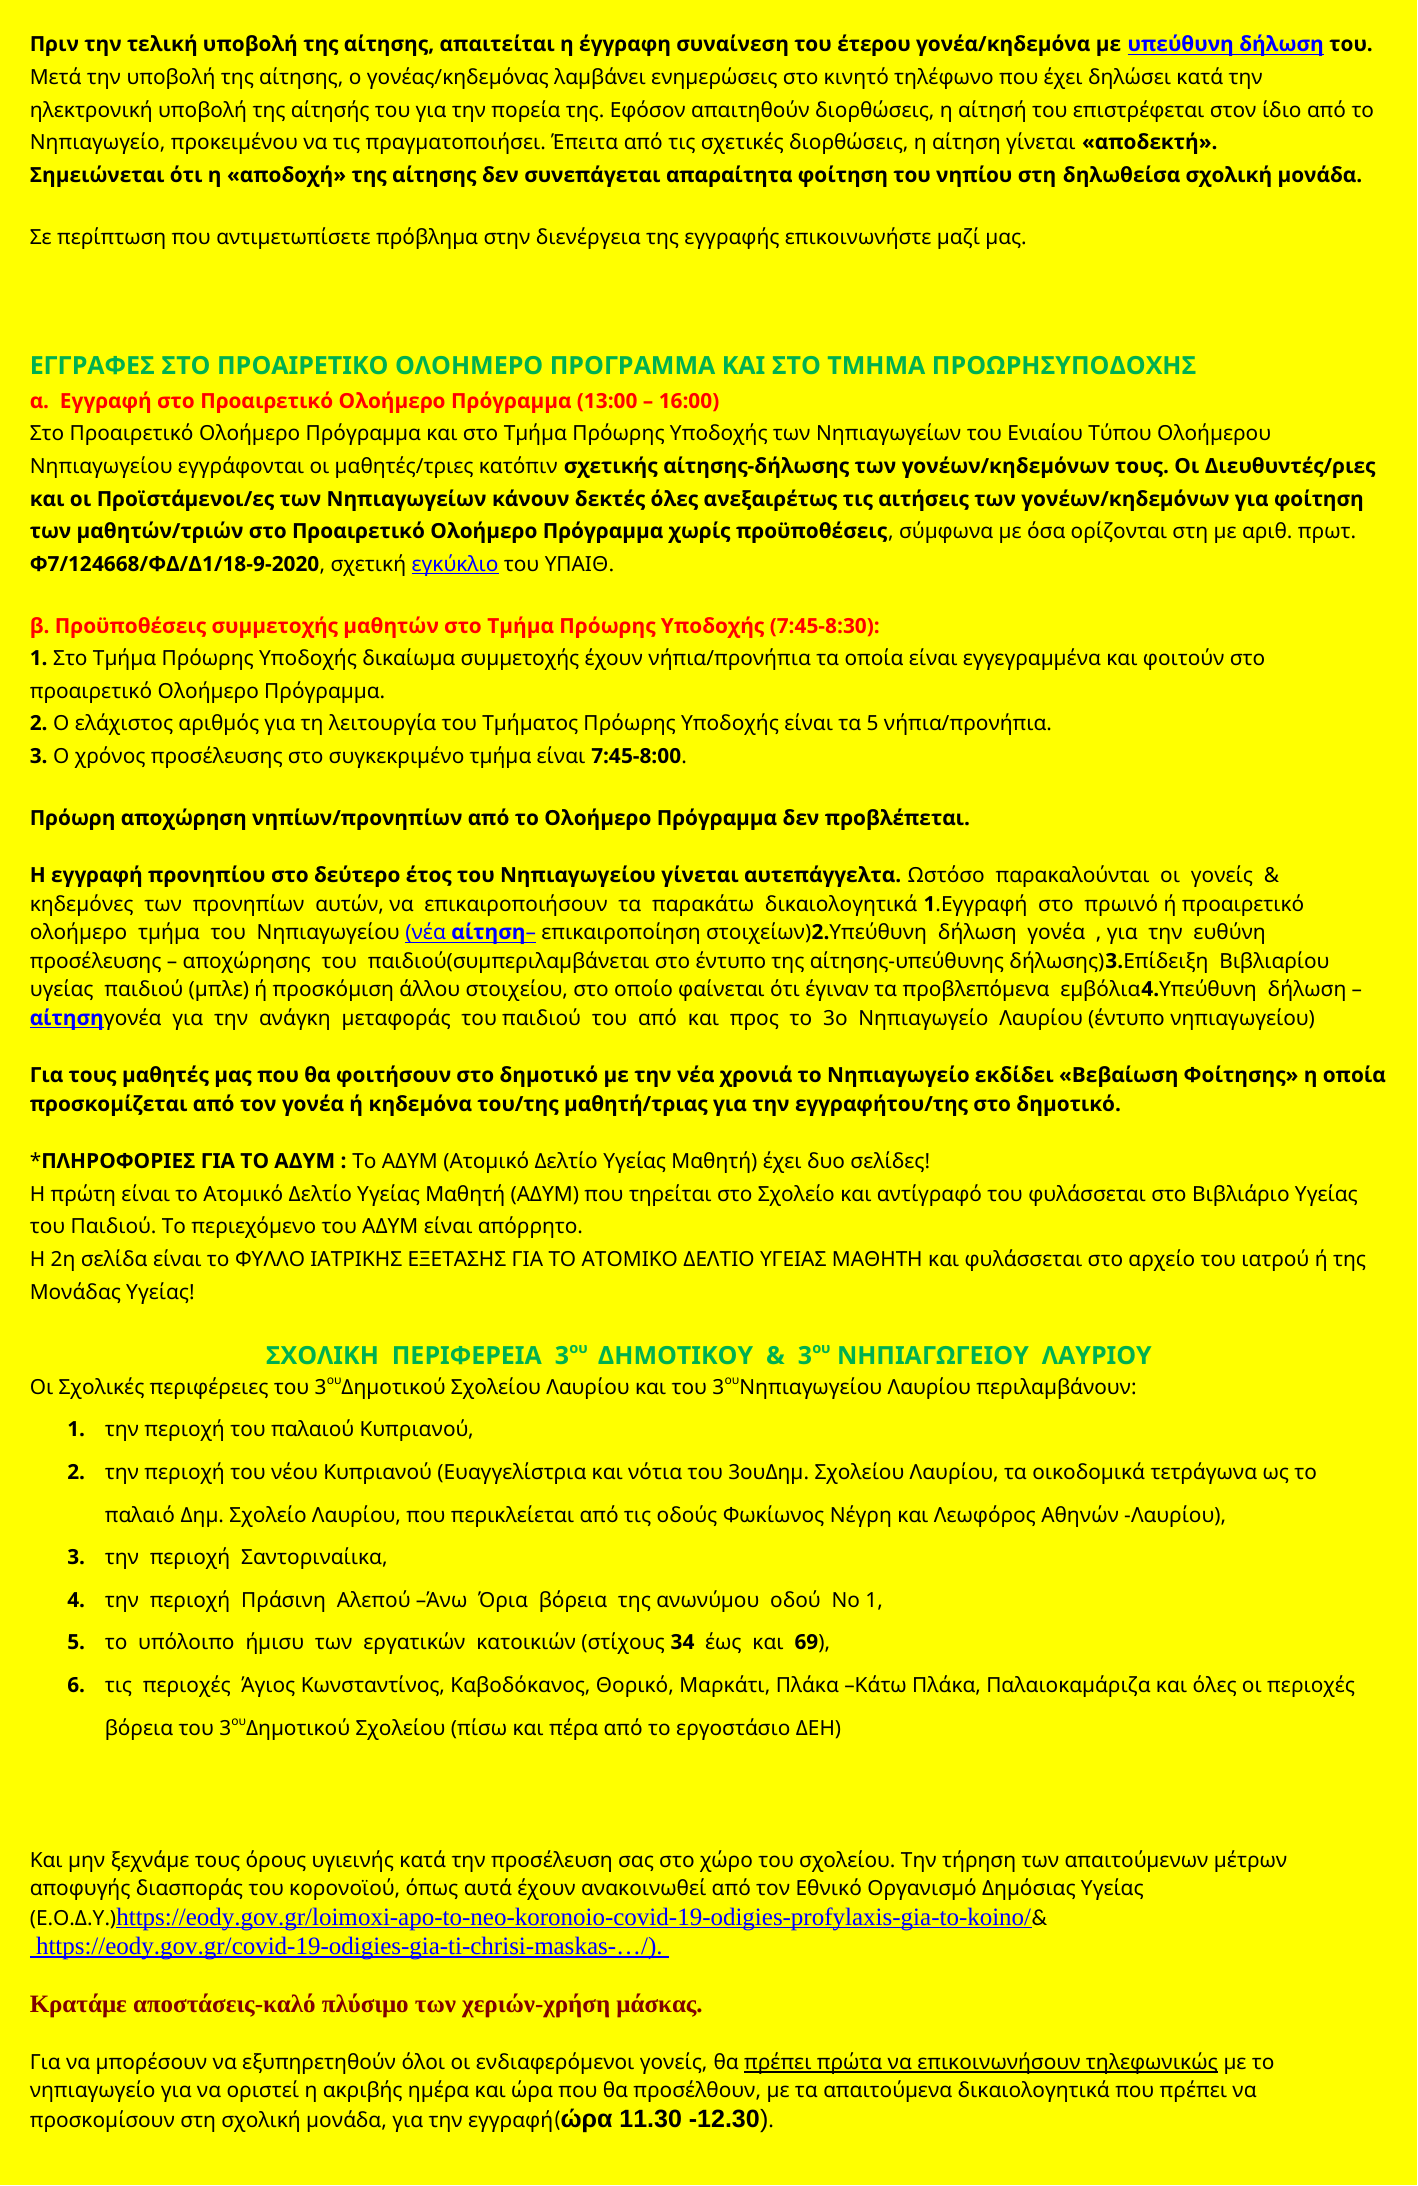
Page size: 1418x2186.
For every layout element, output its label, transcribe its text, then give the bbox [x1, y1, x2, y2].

list την περιοχή του νέου Κυπριανού (Ευαγγελίστρια και νότια του 3ουΔημ. Σχολείου Λαυρίου, τα οικοδομικά τετράγωνα ως το παλαιό Δημ. Σχολείο Λαυρίου, που περικλείεται από τις οδούς Φωκίωνος Νέγρη και Λεωφόρος Αθηνών -Λαυρίου), [67, 1457, 1388, 1528]
text Οι Σχολικές περιφέρειες του 3ουΔημοτικού Σχολείου Λαυρίου και του 3ουΝηπιαγωγείου Λαυρίου περιλαμβάνουν: [29, 1372, 1388, 1400]
list την περιοχή του παλαιού Κυπριανού, [67, 1414, 1388, 1443]
text ΣΧΟΛΙΚΗ ΠΕΡΙΦΕΡΕΙΑ 3ου ΔΗΜΟΤΙΚΟΥ & 3ου ΝΗΠΙΑΓΩΓΕΙΟΥ ΛΑΥΡΙΟΥ [29, 1338, 1388, 1372]
text Για να μπορέσουν να εξυπηρετηθούν όλοι οι ενδιαφερόμενοι γονείς, θα πρέπει πρώτα να επικοινωνήσουν τηλεφωνικώς με το νηπιαγωγείο για να οριστεί η ακριβής ημέρα και ώρα που θα προσέλθουν, με τα απαιτούμενα δικαιολογητικά που πρέπει να προσκομίσουν στη σχολική μονάδα, για την εγγραφή(ώρα 11.30 -12.30). [29, 2047, 1388, 2133]
list την περιοχή Σαντοριναίικα, [67, 1542, 1388, 1571]
text https://eody.gov.gr/covid-19-odigies-gia-ti-chrisi-maskas-…/). [29, 1931, 1388, 1960]
text ΕΓΓΡΑΦΕΣ ΣΤΟ ΠΡΟΑΙΡΕΤΙΚΟ ΟΛΟΗΜΕΡΟ ΠΡΟΓΡΑΜΜΑ ΚΑΙ ΣΤΟ ΤΜΗΜΑ ΠΡΟΩΡΗΣΥΠΟΔΟΧΗΣ α. Εγγραφή στο Προαιρετικό Ολοήμερο Πρόγραμμα (13:00 – 16:00) Στο Προαιρετικό Ολοήμερο Πρόγραμμα και στο Τμήμα Πρόωρης Υποδοχής των Νηπιαγωγείων του Ενιαίου Τύπου Ολοήμερου Νηπιαγωγείου εγγράφονται οι μαθητές/τριες κατόπιν σχετικής αίτησης-δήλωσης των γονέων/κηδεμόνων τους. Οι Διευθυντές/ριες και οι Προϊστάμενοι/ες των Νηπιαγωγείων κάνουν δεκτές όλες ανεξαιρέτως τις αιτήσεις των γονέων/κηδεμόνων για φοίτηση των μαθητών/τριών στο Προαιρετικό Ολοήμερο Πρόγραμμα χωρίς προϋποθέσεις, σύμφωνα με όσα ορίζονται στη με αριθ. πρωτ. Φ7/124668/ΦΔ/Δ1/18-9-2020, σχετική εγκύκλιο του ΥΠΑΙΘ. [29, 348, 1388, 577]
subtitle *ΠΛΗΡΟΦΟΡΙΕΣ ΓΙΑ ΤΟ ΑΔΥΜ : Το ΑΔΥΜ (Ατομικό Δελτίο Υγείας Μαθητή) έχει δυο σελίδες! Η πρώτη είναι το Ατομικό Δελτίο Υγείας Μαθητή (ΑΔΥΜ) που τηρείται στο Σχολείο και αντίγραφό του φυλάσσεται στο Βιβλιάριο Υγείας του Παιδιού. Το περιεχόμενο του ΑΔΥΜ είναι απόρρητο. Η 2η σελίδα είναι το ΦΥΛΛΟ ΙΑΤΡΙΚΗΣ ΕΞΕΤΑΣΗΣ ΓΙΑ ΤΟ ΑΤΟΜΙΚΟ ΔΕΛΤΙΟ ΥΓΕΙΑΣ ΜΑΘΗΤΗ και φυλάσσεται στο αρχείο του ιατρού ή της Μονάδας Υγείας! [29, 1146, 1388, 1305]
list τις περιοχές Άγιος Κωνσταντίνος, Καβοδόκανος, Θορικό, Μαρκάτι, Πλάκα –Κάτω Πλάκα, Παλαιοκαμάριζα και όλες οι περιοχές βόρεια του 3ουΔημοτικού Σχολείου (πίσω και πέρα από το εργοστάσιο ΔΕΗ) [67, 1670, 1388, 1741]
text Κρατάμε αποστάσεις-καλό πλύσιμο των χεριών-χρήση μάσκας. [29, 1989, 1388, 2018]
list την περιοχή Πράσινη Αλεπού –Άνω Όρια βόρεια της ανωνύμου οδού Νο 1, [67, 1585, 1388, 1613]
text Και μην ξεχνάμε τους όρους υγιεινής κατά την προσέλευση σας στο χώρο του σχολείου. Την τήρηση των απαιτούμενων μέτρων αποφυγής διασποράς του κορονοϊού, όπως αυτά έχουν ανακοινωθεί από τον Εθνικό Οργανισμό Δημόσιας Υγείας (Ε.Ο.Δ.Υ.)https://eody.gov.gr/loimoxi-apo-to-neo-koronoio-covid-19-odigies-profylaxis-gia-to-koino/& [29, 1845, 1388, 1931]
text β. Προϋποθέσεις συμμετοχής μαθητών στο Τμήμα Πρόωρης Υποδοχής (7:45-8:30): 1. Στο Τμήμα Πρόωρης Υποδοχής δικαίωμα συμμετοχής έχουν νήπια/προνήπια τα οποία είναι εγγεγραμμένα και φοιτούν στο προαιρετικό Ολοήμερο Πρόγραμμα. 2. Ο ελάχιστος αριθμός για τη λειτουργία του Τμήματος Πρόωρης Υποδοχής είναι τα 5 νήπια/προνήπια. 3. Ο χρόνος προσέλευσης στο συγκεκριμένο τμήμα είναι 7:45-8:00. [29, 611, 1388, 769]
text Για τους μαθητές μας που θα φοιτήσουν στο δημοτικό με την νέα χρονιά το Νηπιαγωγείο εκδίδει «Βεβαίωση Φοίτησης» η οποία προσκομίζεται από τον γονέα ή κηδεμόνα του/της μαθητή/τριας για την εγγραφήτου/της στο δημοτικό. [29, 1060, 1388, 1117]
text Πριν την τελική υποβολή της αίτησης, απαιτείται η έγγραφη συναίνεση του έτερου γονέα/κηδεμόνα με υπεύθυνη δήλωση του. Μετά την υποβολή της αίτησης, ο γονέας/κηδεμόνας λαμβάνει ενημερώσεις στο κινητό τηλέφωνο που έχει δηλώσει κατά την ηλεκτρονική υποβολή της αίτησής του για την πορεία της. Εφόσον απαιτηθούν διορθώσεις, η αίτησή του επιστρέφεται στον ίδιο από το Νηπιαγωγείο, προκειμένου να τις πραγματοποιήσει. Έπειτα από τις σχετικές διορθώσεις, η αίτηση γίνεται «αποδεκτή». Σημειώνεται ότι η «αποδοχή» της αίτησης δεν συνεπάγεται απαραίτητα φοίτηση του νηπίου στη δηλωθείσα σχολική μονάδα. [29, 29, 1388, 188]
text Η εγγραφή πρoνηπίου στο δεύτερο έτος του Νηπιαγωγείου γίνεται αυτεπάγγελτα. Ωστόσο παρακαλούνται οι γονείς & κηδεμόνες των προνηπίων αυτών, να επικαιροποιήσουν τα παρακάτω δικαιολογητικά 1.Εγγραφή στο πρωινό ή προαιρετικό ολοήμερο τμήμα του Νηπιαγωγείου (νέα αίτηση– επικαιροποίηση στοιχείων)2.Υπεύθυνη δήλωση γονέα , για την ευθύνη προσέλευσης – αποχώρησης του παιδιού(συμπεριλαμβάνεται στο έντυπο της αίτησης-υπεύθυνης δήλωσης)3.Επίδειξη Βιβλιαρίου υγείας παιδιού (μπλε) ή προσκόμιση άλλου στοιχείου, στο οποίο φαίνεται ότι έγιναν τα προβλεπόμενα εμβόλια4.Υπεύθυνη δήλωση –αίτησηγονέα για την ανάγκη μεταφοράς του παιδιού του από και προς το 3ο Νηπιαγωγείο Λαυρίου (έντυπο νηπιαγωγείου) [29, 861, 1388, 1031]
text Πρόωρη αποχώρηση νηπίων/προνηπίων από το Ολοήμερο Πρόγραμμα δεν προβλέπεται. [29, 803, 1388, 831]
text Σε περίπτωση που αντιμετωπίσετε πρόβλημα στην διενέργεια της εγγραφής επικοινωνήστε μαζί μας. [29, 222, 1388, 250]
list το υπόλοιπο ήμισυ των εργατικών κατοικιών (στίχους 34 έως και 69), [67, 1627, 1388, 1656]
